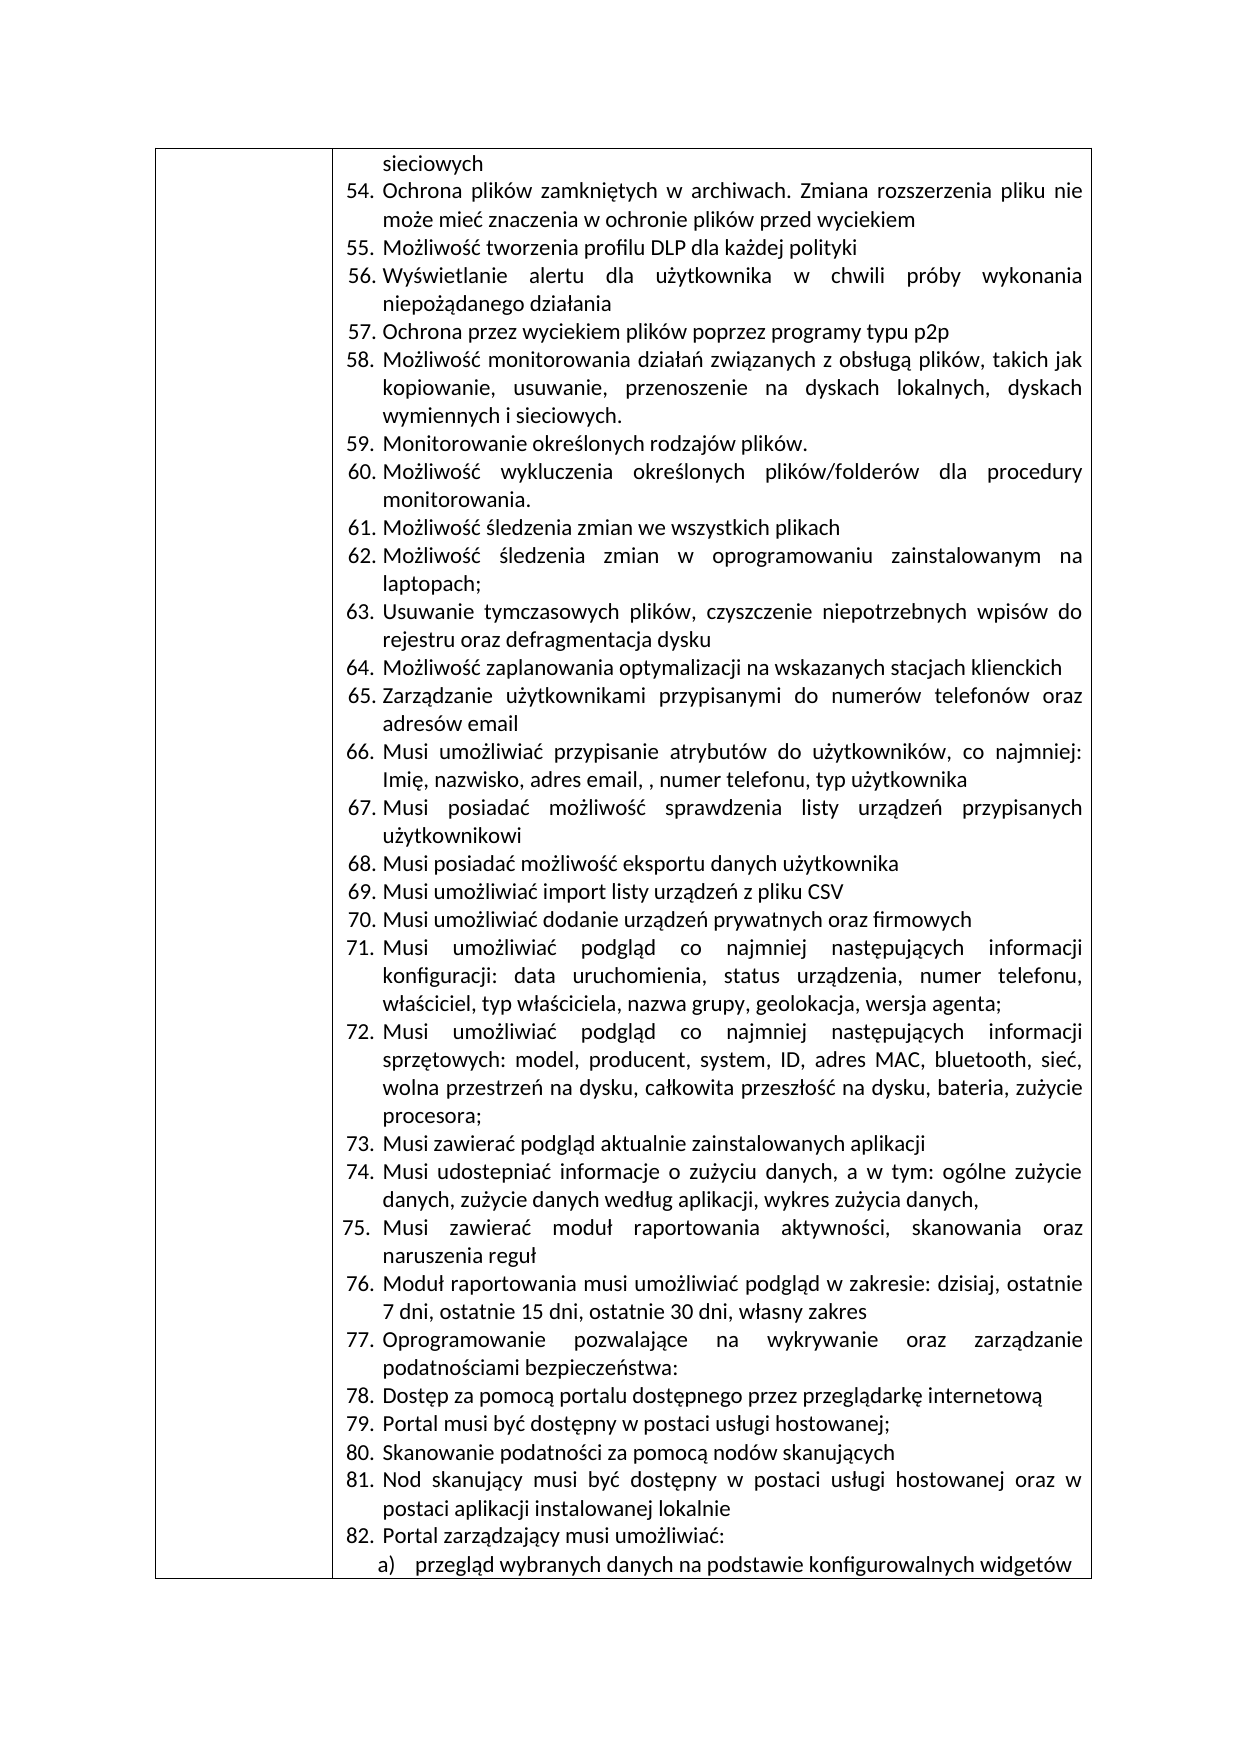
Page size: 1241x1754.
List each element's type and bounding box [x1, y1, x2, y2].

table_cell [333, 149, 1091, 1578]
table_cell [156, 149, 332, 1578]
